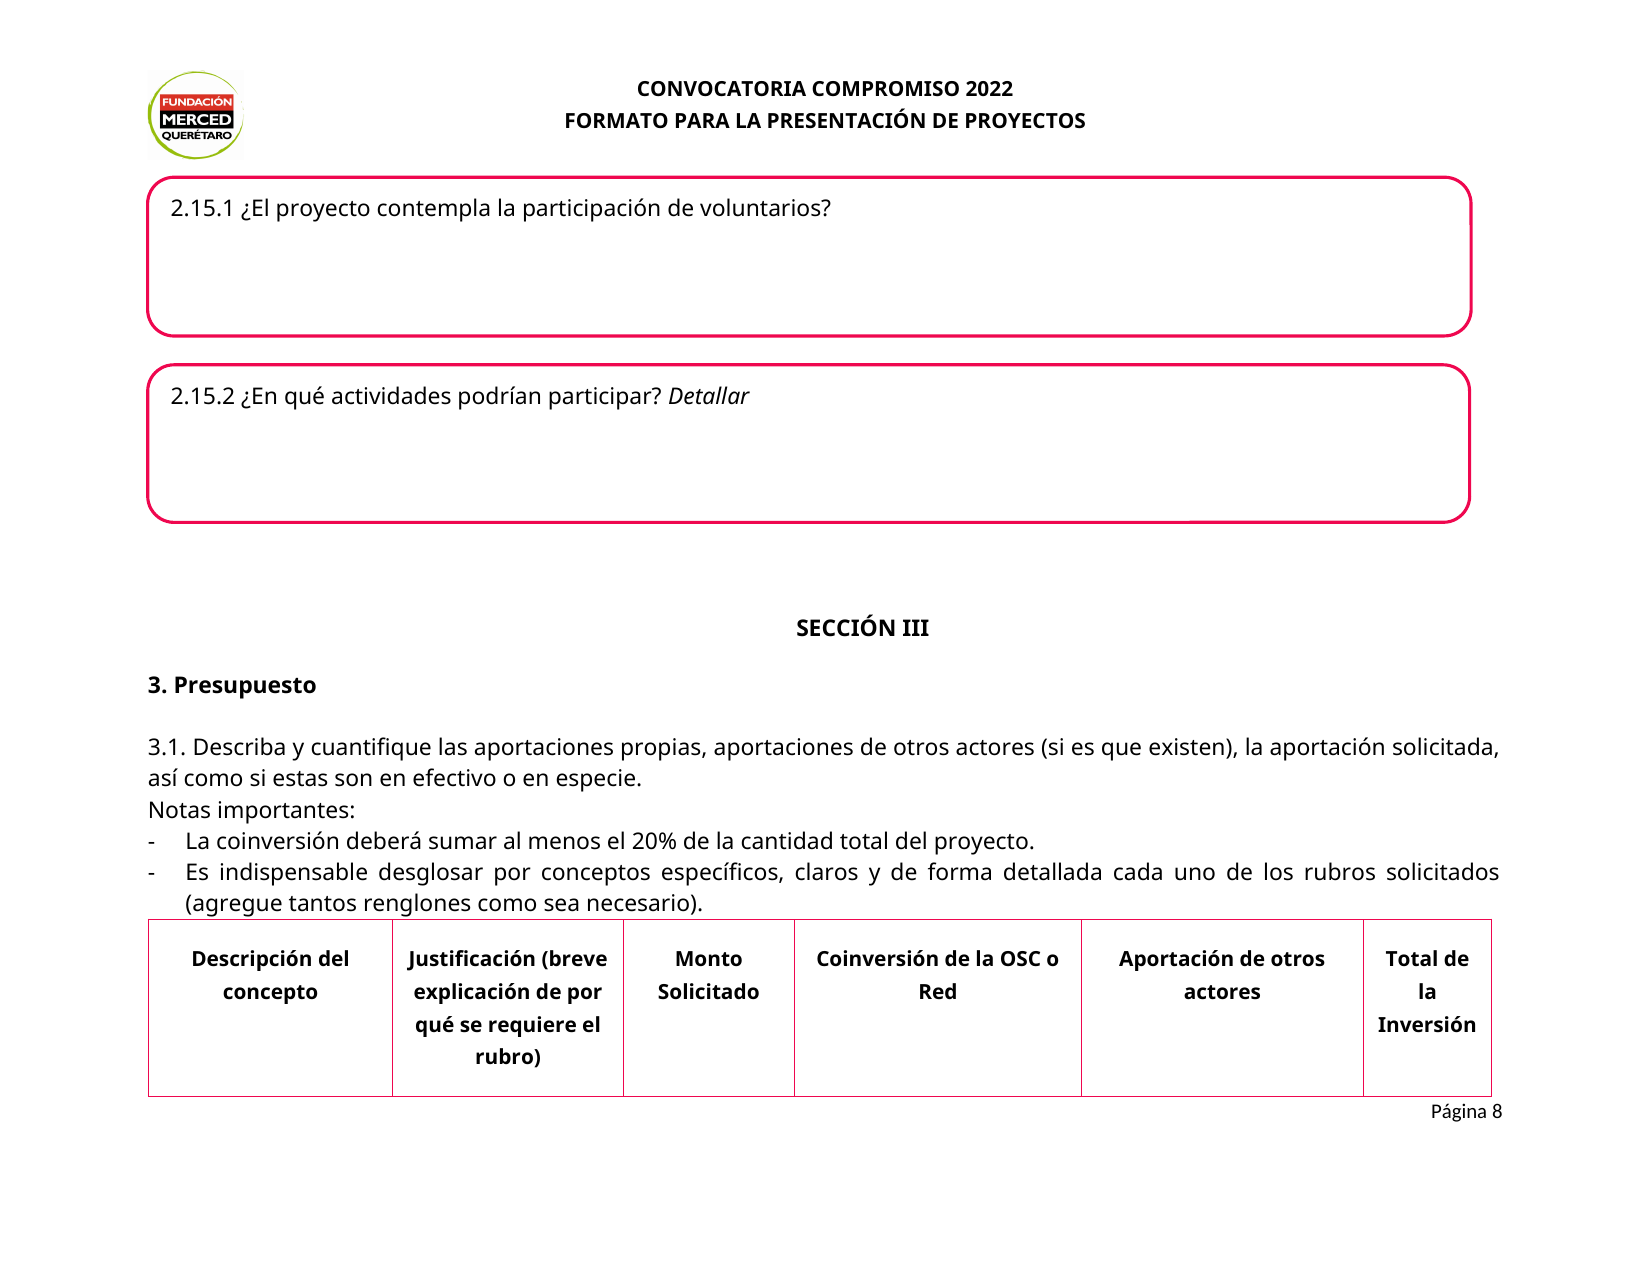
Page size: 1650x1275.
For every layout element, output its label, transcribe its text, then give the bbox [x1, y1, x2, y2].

picture [147, 70, 245, 160]
text 3.1. Describa y cuantifique las aportaciones propias, aportaciones de otros actores (si es que existen), la aportación solicitada, así como si estas son en efectivo o en especie. [148, 731, 1502, 793]
table_header Total de la Inversión [1364, 920, 1491, 1096]
table_header Aportación de otros actores [1082, 920, 1363, 1096]
table_header Descripción del concepto [149, 920, 392, 1096]
text 3. Presupuesto [148, 668, 1502, 700]
table_header Justificación (breve explicación de por qué se requiere el rubro) [393, 920, 623, 1096]
table_header Coinversión de la OSC o Red [795, 920, 1081, 1096]
list Es indispensable desglosar por conceptos específicos, claros y de forma detallada cada uno de los rubros solicitados (agregue tantos renglones como sea necesario). [148, 856, 1502, 918]
list SECCIÓN III [223, 612, 1502, 643]
table_header Monto Solicitado [624, 920, 794, 1096]
text Notas importantes: [148, 793, 1502, 825]
list La coinversión deberá sumar al menos el 20% de la cantidad total del proyecto. [148, 825, 1502, 856]
